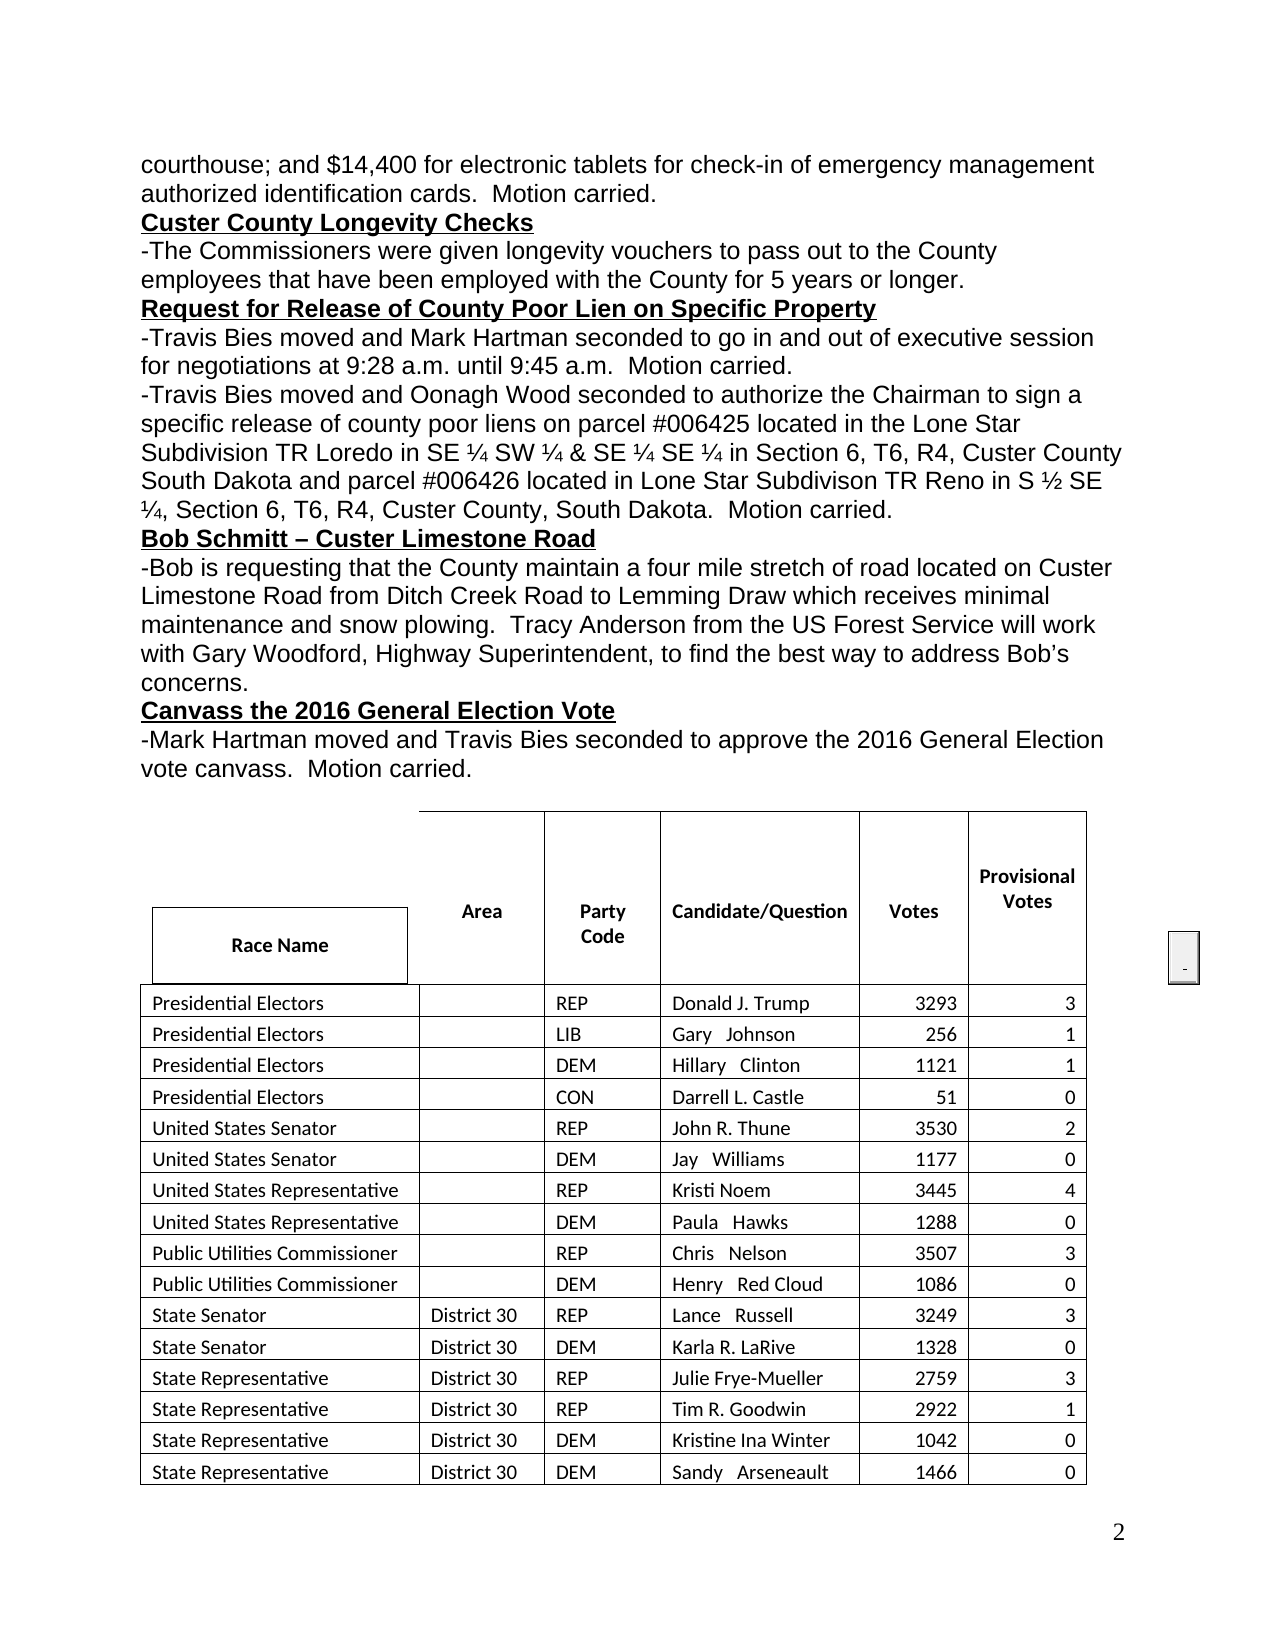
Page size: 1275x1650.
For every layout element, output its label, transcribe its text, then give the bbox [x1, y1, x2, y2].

table_header Votes [860, 812, 968, 984]
table_cell REP [545, 1173, 660, 1203]
table_cell Presidential Electors [141, 985, 419, 1016]
table_cell [420, 1048, 544, 1078]
table_cell Public Utilities Commissioner [141, 1235, 419, 1266]
table_header [141, 811, 419, 984]
table_cell Gary Johnson [661, 1017, 859, 1047]
table_cell 2 [969, 1110, 1086, 1141]
table_cell 3 [969, 1360, 1086, 1391]
table_cell 256 [860, 1017, 968, 1047]
table_header Party Code [545, 812, 660, 984]
table_cell 0 [969, 1329, 1086, 1359]
table_cell 3 [969, 1298, 1086, 1328]
table_cell State Representative [141, 1454, 419, 1484]
table_cell Kristi Noem [661, 1173, 859, 1203]
table_header Area [419, 812, 544, 984]
table_cell State Representative [141, 1423, 419, 1453]
table_cell 0 [969, 1267, 1086, 1297]
table_cell 4 [969, 1173, 1086, 1203]
table_cell 1042 [860, 1423, 968, 1453]
table_cell District 30 [420, 1360, 544, 1391]
table_cell DEM [545, 1204, 660, 1234]
table_cell Donald J. Trump [661, 985, 859, 1016]
table_cell Karla R. LaRive [661, 1329, 859, 1359]
table_cell Darrell L. Castle [661, 1079, 859, 1109]
table_cell United States Senator [141, 1142, 419, 1172]
table_cell LIB [545, 1017, 660, 1047]
table_cell 1177 [860, 1142, 968, 1172]
table_cell United States Representative [141, 1173, 419, 1203]
table_cell District 30 [420, 1298, 544, 1328]
table_cell 0 [969, 1454, 1086, 1484]
table_cell Tim R. Goodwin [661, 1392, 859, 1422]
table_cell REP [545, 1235, 660, 1266]
table_cell DEM [545, 1142, 660, 1172]
table_cell 3530 [860, 1110, 968, 1141]
table_cell [420, 1079, 544, 1109]
table_cell REP [545, 1360, 660, 1391]
table_cell [420, 1110, 544, 1141]
table_cell 3445 [860, 1173, 968, 1203]
table_cell State Representative [141, 1360, 419, 1391]
table_cell 1121 [860, 1048, 968, 1078]
table_cell Sandy Arseneault [661, 1454, 859, 1484]
table_cell REP [545, 1110, 660, 1141]
table_cell 0 [969, 1423, 1086, 1453]
table_cell 1466 [860, 1454, 968, 1484]
table_cell Hillary Clinton [661, 1048, 859, 1078]
table_cell REP [545, 985, 660, 1016]
text -Bob is requesting that the County maintain a four mile stretch of road located on Custer Limestone Road from Ditch Creek Road to Lemming Draw which receives minimal maintenance and snow plowing. Tracy Anderson from the US Forest Service will work with Gary Woodford, Highway Superintendent, to find the best way to address Bob’s concerns. [141, 552, 1125, 696]
table_cell District 30 [420, 1454, 544, 1484]
table_cell Lance Russell [661, 1298, 859, 1328]
table_cell DEM [545, 1329, 660, 1359]
table_cell DEM [545, 1423, 660, 1453]
table_cell John R. Thune [661, 1110, 859, 1141]
table_cell 2759 [860, 1360, 968, 1391]
table_cell [420, 1142, 544, 1172]
table_cell [420, 1204, 544, 1234]
text -The Commissioners were given longevity vouchers to pass out to the County employees that have been employed with the County for 5 years or longer. [141, 236, 1125, 294]
text Custer County Longevity Checks [141, 207, 1125, 236]
table_cell 1086 [860, 1267, 968, 1297]
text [141, 150, 1125, 207]
table_cell DEM [545, 1048, 660, 1078]
table_cell DEM [545, 1454, 660, 1484]
table_header Provisional Votes [969, 812, 1086, 984]
text -Travis Bies moved and Mark Hartman seconded to go in and out of executive session for negotiations at 9:28 a.m. until 9:45 a.m. Motion carried. [141, 322, 1125, 380]
table_cell State Representative [141, 1392, 419, 1422]
table_cell District 30 [420, 1329, 544, 1359]
table_cell Presidential Electors [141, 1048, 419, 1078]
table_cell REP [545, 1392, 660, 1422]
table_cell Henry Red Cloud [661, 1267, 859, 1297]
table_cell 3 [969, 985, 1086, 1016]
table_header Candidate/Question [661, 812, 859, 984]
table_cell 1 [969, 1392, 1086, 1422]
table_cell Presidential Electors [141, 1079, 419, 1109]
table_cell CON [545, 1079, 660, 1109]
table_cell District 30 [420, 1423, 544, 1453]
table_cell 0 [969, 1079, 1086, 1109]
text Canvass the 2016 General Election Vote [141, 696, 1125, 725]
table_cell United States Representative [141, 1204, 419, 1234]
text Bob Schmitt – Custer Limestone Road [141, 524, 1125, 552]
table_cell 0 [969, 1204, 1086, 1234]
table_cell Julie Frye-Mueller [661, 1360, 859, 1391]
table_cell 3 [969, 1235, 1086, 1266]
table_cell 0 [969, 1142, 1086, 1172]
table_cell [420, 1235, 544, 1266]
table_cell 51 [860, 1079, 968, 1109]
table_cell District 30 [420, 1392, 544, 1422]
table_cell 3293 [860, 985, 968, 1016]
table_cell Presidential Electors [141, 1017, 419, 1047]
table_cell State Senator [141, 1298, 419, 1328]
table_cell [420, 1017, 544, 1047]
text Request for Release of County Poor Lien on Specific Property [141, 294, 1125, 322]
table_cell [420, 1267, 544, 1297]
table_cell 1 [969, 1048, 1086, 1078]
text -Mark Hartman moved and Travis Bies seconded to approve the 2016 General Election vote canvass. Motion carried. [141, 725, 1125, 782]
table_cell Kristine Ina Winter [661, 1423, 859, 1453]
table_cell Jay Williams [661, 1142, 859, 1172]
table_cell REP [545, 1298, 660, 1328]
table_cell [420, 985, 544, 1016]
table_cell 3249 [860, 1298, 968, 1328]
table_cell 3507 [860, 1235, 968, 1266]
table_cell 1328 [860, 1329, 968, 1359]
table_cell Paula Hawks [661, 1204, 859, 1234]
table_cell 1 [969, 1017, 1086, 1047]
table_cell United States Senator [141, 1110, 419, 1141]
table_cell 2922 [860, 1392, 968, 1422]
table_cell DEM [545, 1267, 660, 1297]
table_cell Public Utilities Commissioner [141, 1267, 419, 1297]
table_cell [420, 1173, 544, 1203]
text -Travis Bies moved and Oonagh Wood seconded to authorize the Chairman to sign a specific release of county poor liens on parcel #006425 located in the Lone Star Subdivision TR Loredo in SE ¼ SW ¼ & SE ¼ SE ¼ in Section 6, T6, R4, Custer County South Dakota and parcel #006426 located in Lone Star Subdivison TR Reno in S ½ SE ¼, Section 6, T6, R4, Custer County, South Dakota. Motion carried. [141, 380, 1125, 524]
table_cell Chris Nelson [661, 1235, 859, 1266]
table_cell State Senator [141, 1329, 419, 1359]
table_cell 1288 [860, 1204, 968, 1234]
